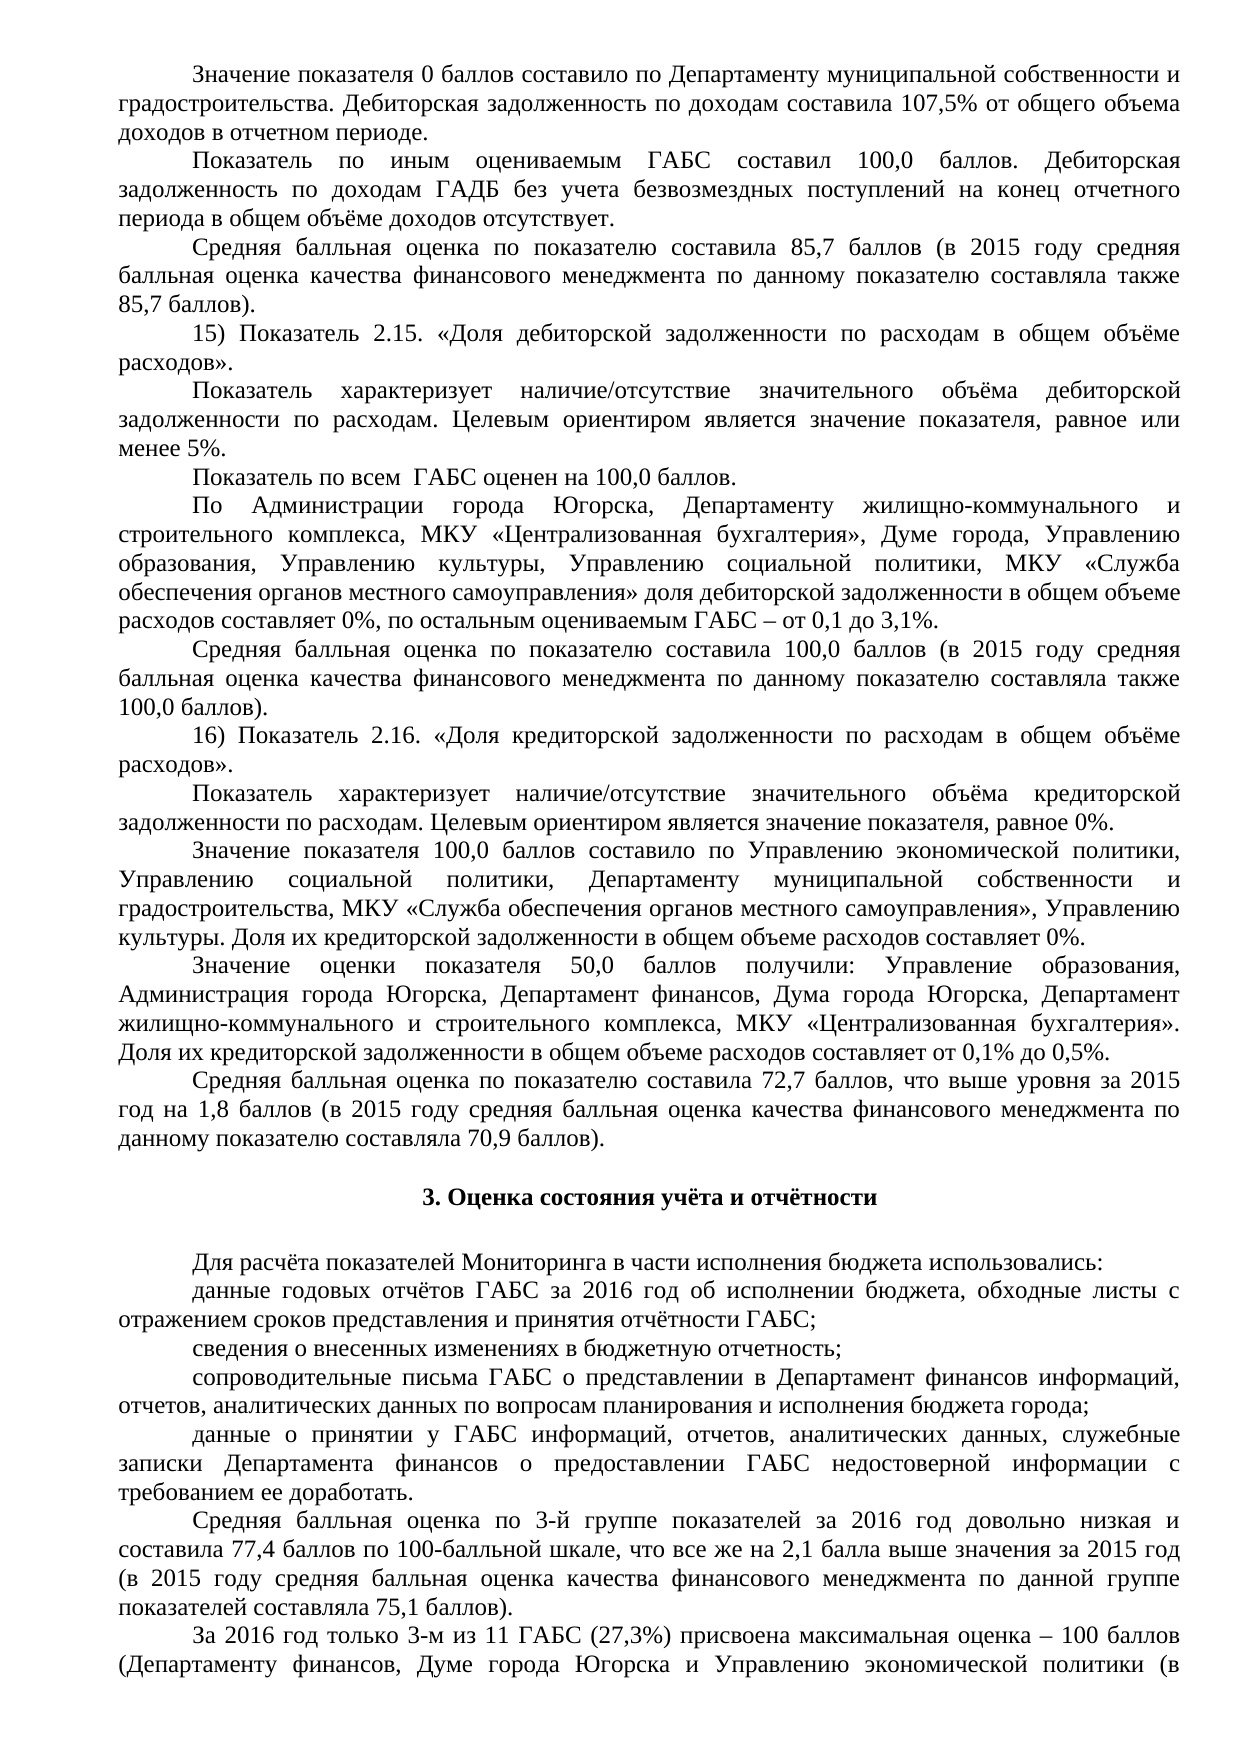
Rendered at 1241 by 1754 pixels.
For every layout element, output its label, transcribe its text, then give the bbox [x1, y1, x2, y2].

text Для расчёта показателей Мониторинга в части исполнения бюджета использовались: [118, 1247, 1181, 1275]
text Средняя балльная оценка по показателю составила 85,7 баллов (в 2015 году средняя балльная оценка качества финансового менеджмента по данному показателю составляла также 85,7 баллов). [118, 232, 1181, 318]
text Значение показателя 100,0 баллов составило по Управлению экономической политики, Управлению социальной политики, Департаменту муниципальной собственности и градостроительства, МКУ «Служба обеспечения органов местного самоуправления», Управлению культуры. Доля их кредиторской задолженности в общем объеме расходов составляет 0%. [118, 835, 1181, 950]
text 15) Показатель 2.15. «Доля дебиторской задолженности по расходам в общем объёме расходов». [118, 318, 1181, 375]
text сведения о внесенных изменениях в бюджетную отчетность; [118, 1333, 1181, 1362]
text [118, 1620, 1181, 1678]
text По Администрации города Югорска, Департаменту жилищно-коммунального и строительного комплекса, МКУ «Централизованная бухгалтерия», Думе города, Управлению образования, Управлению культуры, Управлению социальной политики, МКУ «Служба обеспечения органов местного самоуправления» доля дебиторской задолженности в общем объеме расходов составляет 0%, по остальным оцениваемым ГАБС – от 0,1 до 3,1%. [118, 490, 1181, 634]
text Показатель характеризует наличие/отсутствие значительного объёма дебиторской задолженности по расходам. Целевым ориентиром является значение показателя, равное или менее 5%. [118, 375, 1181, 462]
text Средняя балльная оценка по показателю составила 100,0 баллов (в 2015 году средняя балльная оценка качества финансового менеджмента по данному показателю составляла также 100,0 баллов). [118, 634, 1181, 720]
text сопроводительные письма ГАБС о представлении в Департамент финансов информаций, отчетов, аналитических данных по вопросам планирования и исполнения бюджета города; [118, 1362, 1181, 1419]
text Показатель характеризует наличие/отсутствие значительного объёма кредиторской задолженности по расходам. Целевым ориентиром является значение показателя, равное 0%. [118, 778, 1181, 835]
text Значение оценки показателя 50,0 баллов получили: Управление образования, Администрация города Югорска, Департамент финансов, Дума города Югорска, Департамент жилищно-коммунального и строительного комплекса, МКУ «Централизованная бухгалтерия». Доля их кредиторской задолженности в общем объеме расходов составляет от 0,1% до 0,5%. [118, 950, 1181, 1065]
text Средняя балльная оценка по 3-й группе показателей за 2016 год довольно низкая и составила 77,4 баллов по 100-балльной шкале, что все же на 2,1 балла выше значения за 2015 год (в 2015 году средняя балльная оценка качества финансового менеджмента по данной группе показателей составляла 75,1 баллов). [118, 1505, 1181, 1620]
text данные годовых отчётов ГАБС за 2016 год об исполнении бюджета, обходные листы с отражением сроков представления и принятия отчётности ГАБС; [118, 1275, 1181, 1333]
text данные о принятии у ГАБС информаций, отчетов, аналитических данных, служебные записки Департамента финансов о предоставлении ГАБС недостоверной информации с требованием ее доработать. [118, 1419, 1181, 1505]
text Показатель по всем ГАБС оценен на 100,0 баллов. [118, 462, 1181, 490]
text 16) Показатель 2.16. «Доля кредиторской задолженности по расходам в общем объёме расходов». [118, 720, 1181, 778]
text Средняя балльная оценка по показателю составила 72,7 баллов, что выше уровня за 2015 год на 1,8 баллов (в 2015 году средняя балльная оценка качества финансового менеджмента по данному показателю составляла 70,9 баллов). [118, 1065, 1181, 1152]
text Показатель по иным оцениваемым ГАБС составил 100,0 баллов. Дебиторская задолженность по доходам ГАДБ без учета безвозмездных поступлений на конец отчетного периода в общем объёме доходов отсутствует. [118, 145, 1181, 232]
text Значение показателя 0 баллов составило по Департаменту муниципальной собственности и градостроительства. Дебиторская задолженность по доходам составила 107,5% от общего объема доходов в отчетном периоде. [118, 59, 1181, 145]
text 3. Оценка состояния учёта и отчётности [118, 1182, 1181, 1211]
